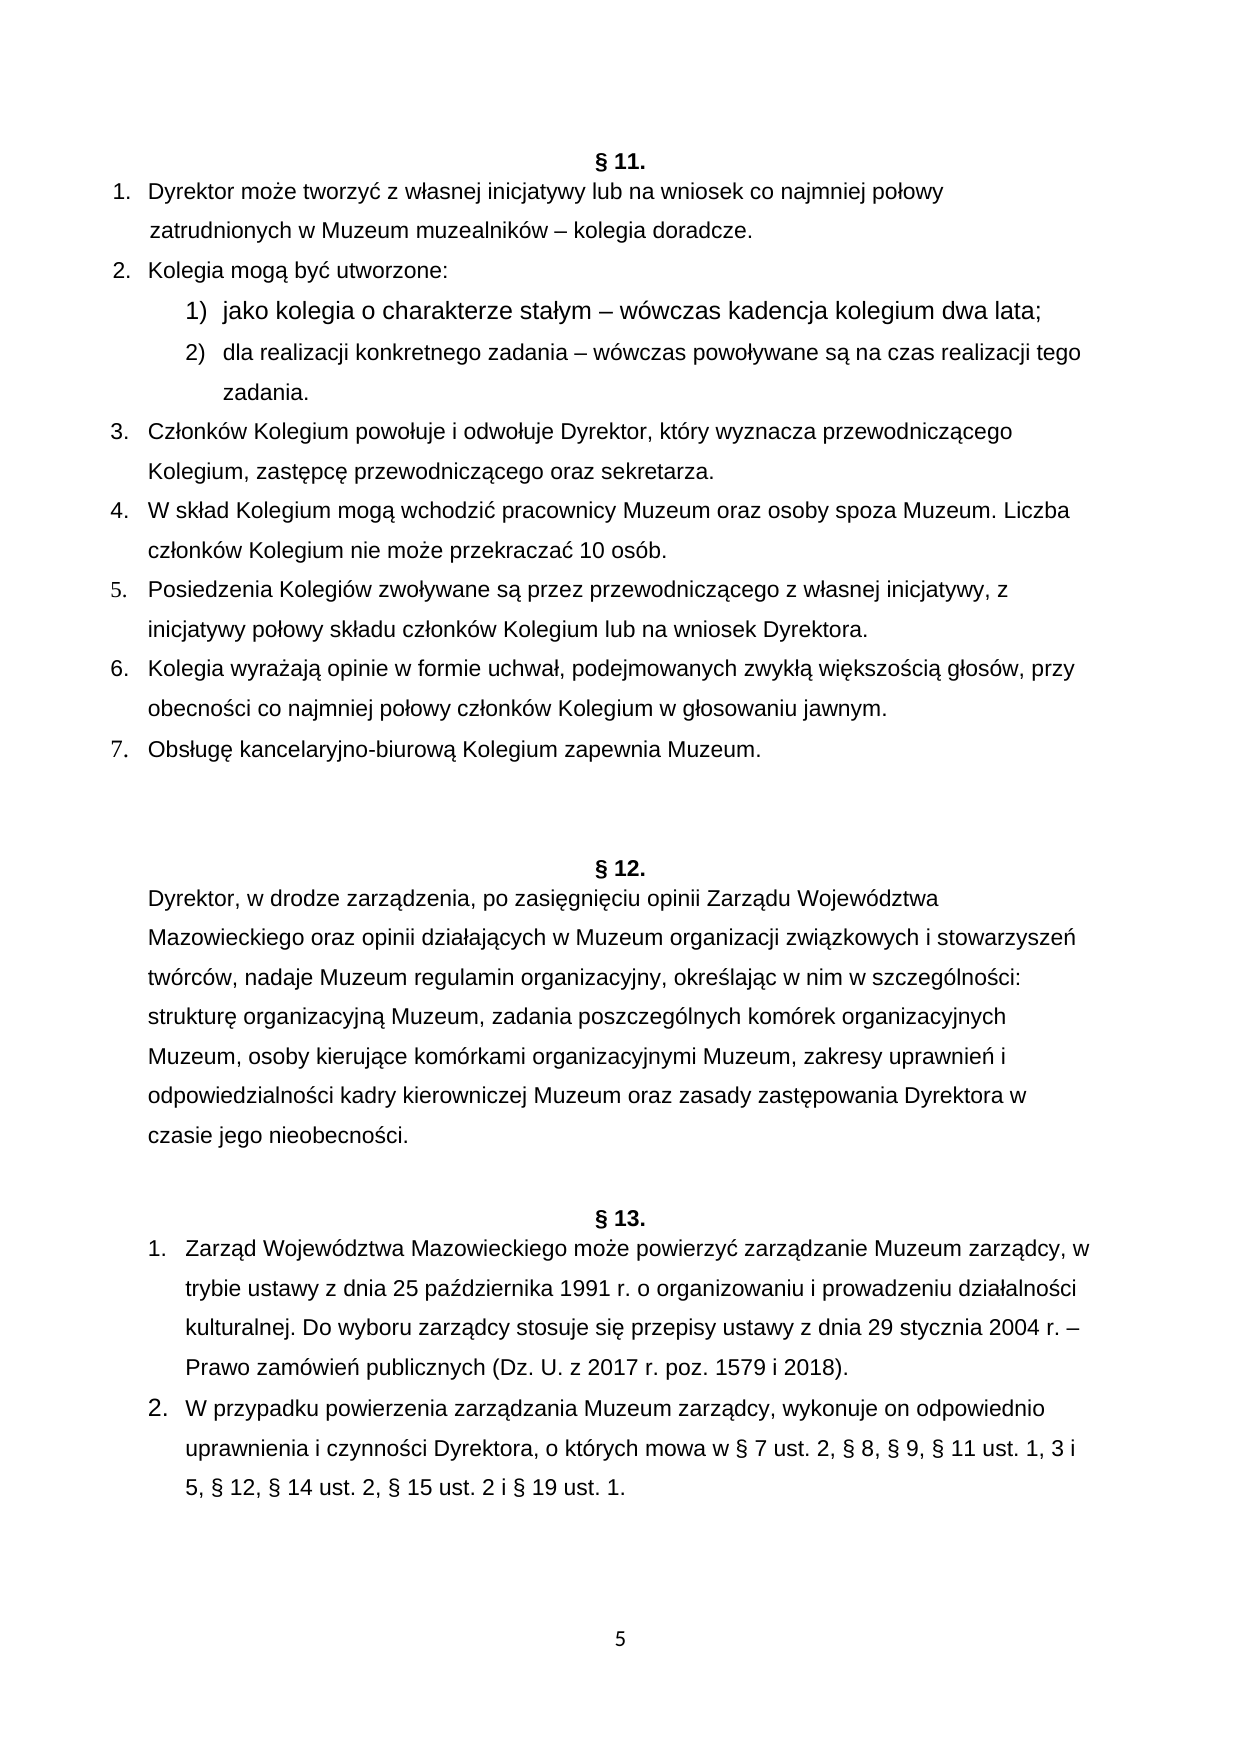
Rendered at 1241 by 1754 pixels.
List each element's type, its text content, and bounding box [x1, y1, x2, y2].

list Członków Kolegium powołuje i odwołuje Dyrektor, który wyznacza przewodniczącego Kolegium, zastępcę przewodniczącego oraz sekretarza. [110, 418, 1093, 484]
subtitle § 13. [148, 1205, 1093, 1231]
list jako kolegia o charakterze stałym – wówczas kadencja kolegium dwa lata; [185, 296, 1093, 325]
list Obsługę kancelaryjno-biurową Kolegium zapewnia Muzeum. [110, 734, 1093, 763]
subtitle § 12. [148, 854, 1093, 881]
list Dyrektor może tworzyć z własnej inicjatywy lub na wniosek co najmniej połowy zatrudnionych w Muzeum muzealników – kolegia doradcze. [112, 178, 1093, 244]
list Kolegia wyrażają opinie w formie uchwał, podejmowanych zwykłą większością głosów, przy obecności co najmniej połowy członków Kolegium w głosowaniu jawnym. [110, 655, 1093, 721]
text Dyrektor, w drodze zarządzenia, po zasięgnięciu opinii Zarządu Województwa Mazowieckiego oraz opinii działających w Muzeum organizacji związkowych i stowarzyszeń twórców, nadaje Muzeum regulamin organizacyjny, określając w nim w szczególności: strukturę organizacyjną Muzeum, zadania poszczególnych komórek organizacyjnych Muzeum, osoby kierujące komórkami organizacyjnymi Muzeum, zakresy uprawnień i odpowiedzialności kadry kierowniczej Muzeum oraz zasady zastępowania Dyrektora w czasie jego nieobecności. [148, 885, 1093, 1148]
list Posiedzenia Kolegiów zwoływane są przez przewodniczącego z własnej inicjatywy, z inicjatywy połowy składu członków Kolegium lub na wniosek Dyrektora. [110, 576, 1093, 642]
list dla realizacji konkretnego zadania – wówczas powoływane są na czas realizacji tego zadania. [185, 339, 1093, 405]
list W skład Kolegium mogą wchodzić pracownicy Muzeum oraz osoby spoza Muzeum. Liczba członków Kolegium nie może przekraczać 10 osób. [110, 497, 1093, 563]
list Zarząd Województwa Mazowieckiego może powierzyć zarządzanie Muzeum zarządcy, w trybie ustawy z dnia 25 października 1991 r. o organizowaniu i prowadzeniu działalności kulturalnej. Do wyboru zarządcy stosuje się przepisy ustawy z dnia 29 stycznia 2004 r. – Prawo zamówień publicznych (Dz. U. z 2017 r. poz. 1579 i 2018). [148, 1235, 1093, 1380]
list Kolegia mogą być utworzone: [112, 257, 1093, 283]
list W przypadku powierzenia zarządzania Muzeum zarządcy, wykonuje on odpowiednio uprawnienia i czynności Dyrektora, o których mowa w § 7 ust. 2, § 8, § 9, § 11 ust. 1, 3 i 5, § 12, § 14 ust. 2, § 15 ust. 2 i § 19 ust. 1. [148, 1393, 1093, 1501]
subtitle § 11. [148, 148, 1093, 174]
